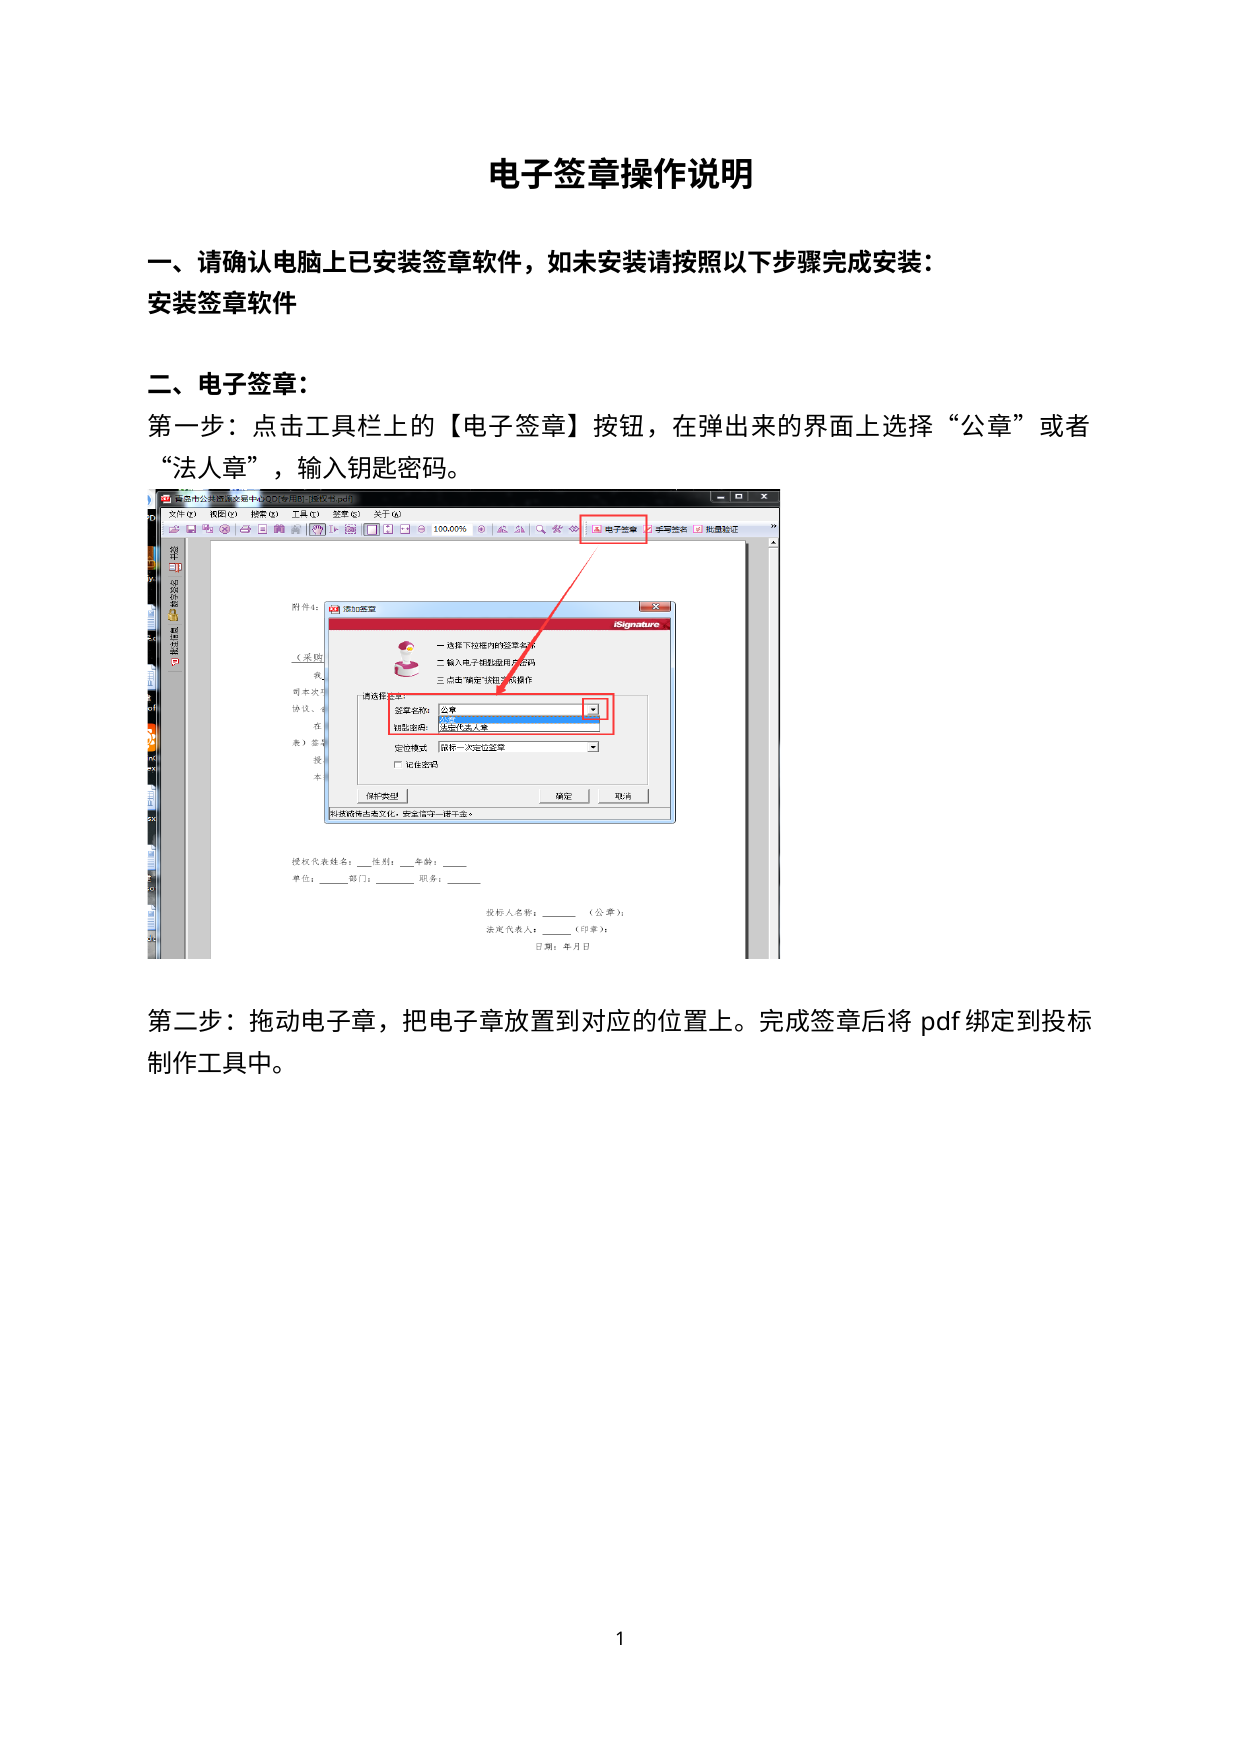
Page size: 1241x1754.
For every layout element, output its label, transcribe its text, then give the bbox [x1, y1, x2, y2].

text 第一步：点击工具栏上的【电子签章】按钮，在弹出来的界面上选择“公章”或者“法人章”，输入钥匙密码。 [148, 406, 1092, 484]
text 电子签章操作说明 [148, 148, 1092, 196]
picture [147, 489, 780, 959]
text 第二步：拖动电子章，把电子章放置到对应的位置上。完成签章后将pdf绑定到投标制作工具中。 [148, 1002, 1092, 1079]
text 安装签章软件 [148, 284, 1092, 320]
text 二、电子签章： [148, 365, 1092, 401]
text 一、请确认电脑上已安装签章软件，如未安装请按照以下步骤完成安装： [148, 242, 1092, 278]
